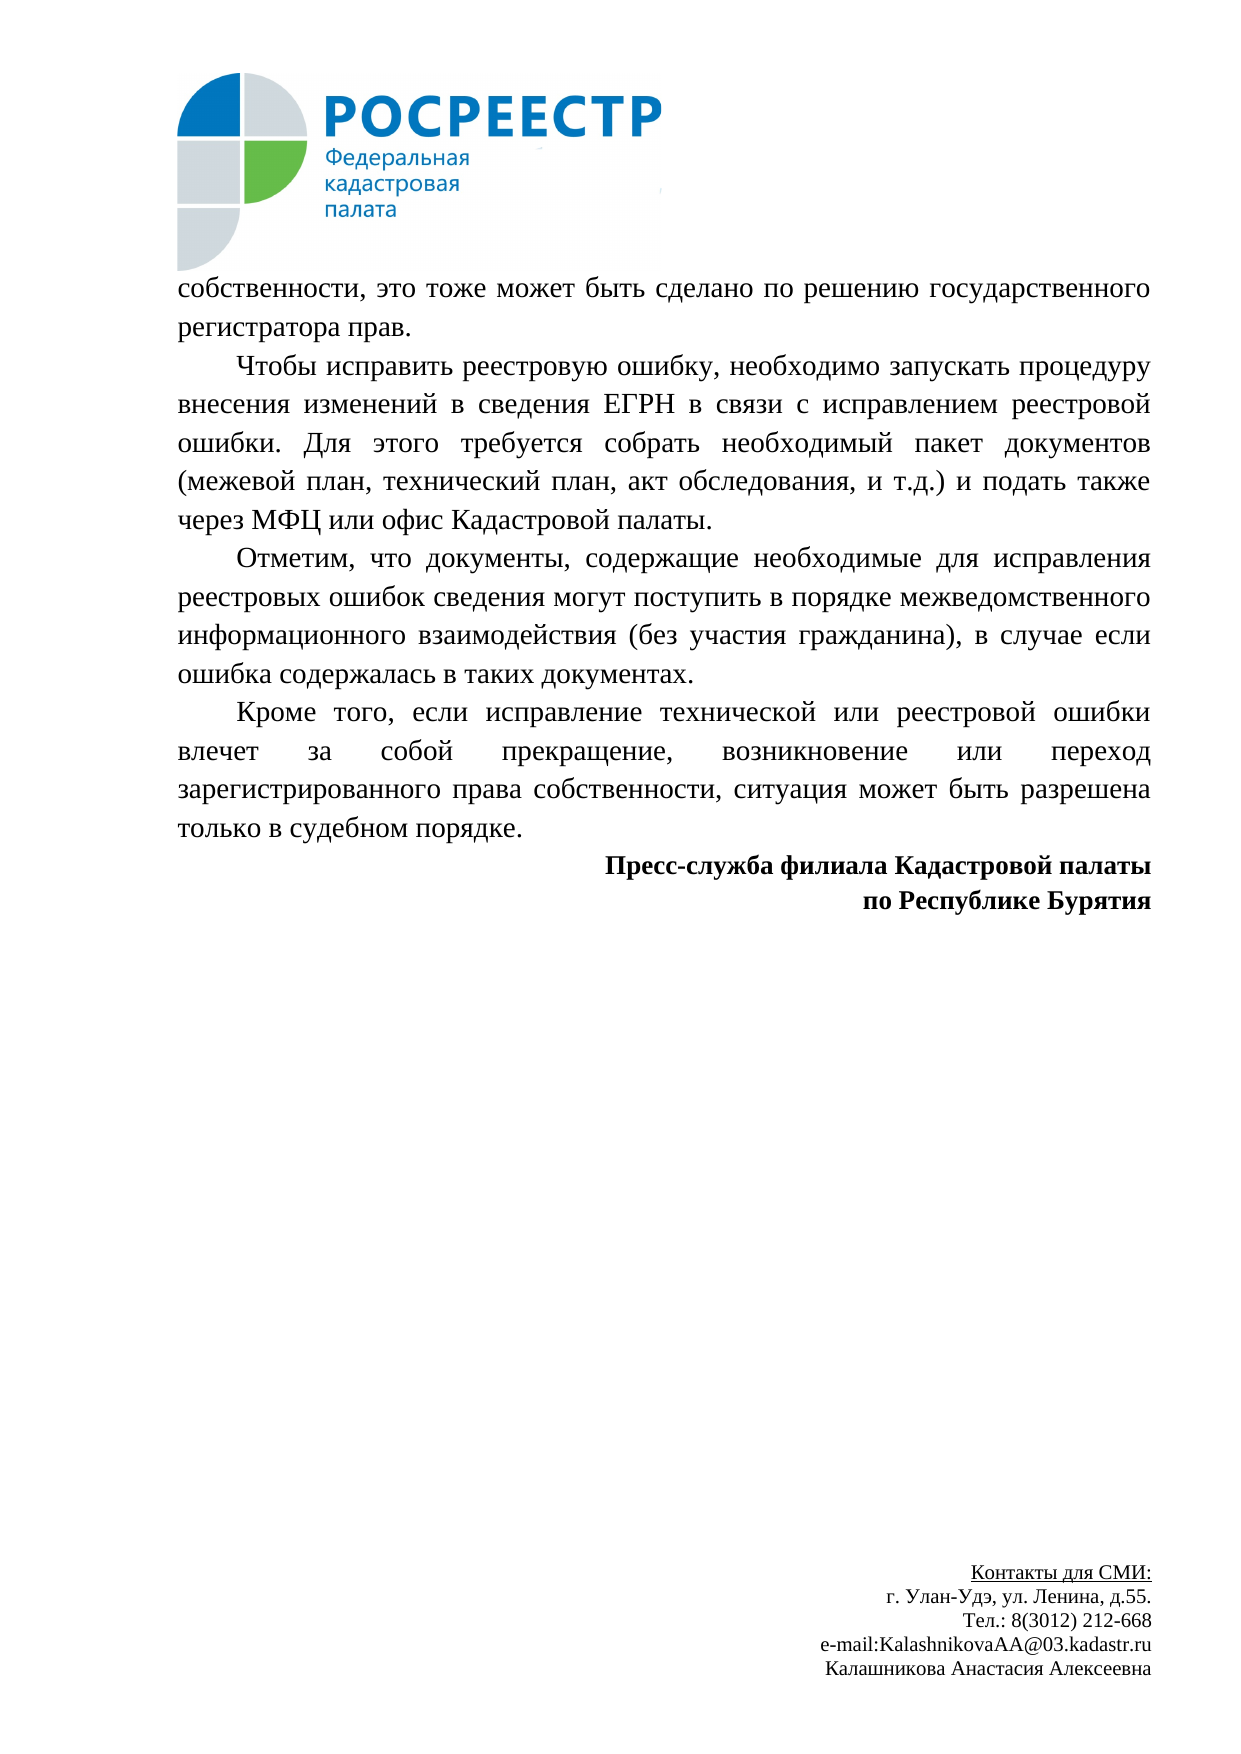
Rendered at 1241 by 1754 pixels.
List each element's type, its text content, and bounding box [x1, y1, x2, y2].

text Кроме того, если исправление технической или реестровой ошибки влечет за собой прекращение, возникновение или переход зарегистрированного права собственности, ситуация может быть разрешена только в судебном порядке. [177, 694, 1152, 844]
text Пресс-служба филиала Кадастровой палаты [177, 849, 1152, 880]
text по Республике Бурятия [177, 884, 1152, 916]
text Отметим, что документы, содержащие необходимые для исправления реестровых ошибок сведения могут поступить в порядке межведомственного информационного взаимодействия (без участия гражданина), в случае если ошибка содержалась в таких документах. [177, 540, 1152, 689]
picture [177, 73, 662, 271]
text Чтобы исправить реестровую ошибку, необходимо запускать процедуру внесения изменений в сведения ЕГРН в связи с исправлением реестровой ошибки. Для этого требуется собрать необходимый пакет документов (межевой план, технический план, акт обследования, и т.д.) и подать также через МФЦ или офис Кадастровой палаты. [177, 348, 1152, 535]
